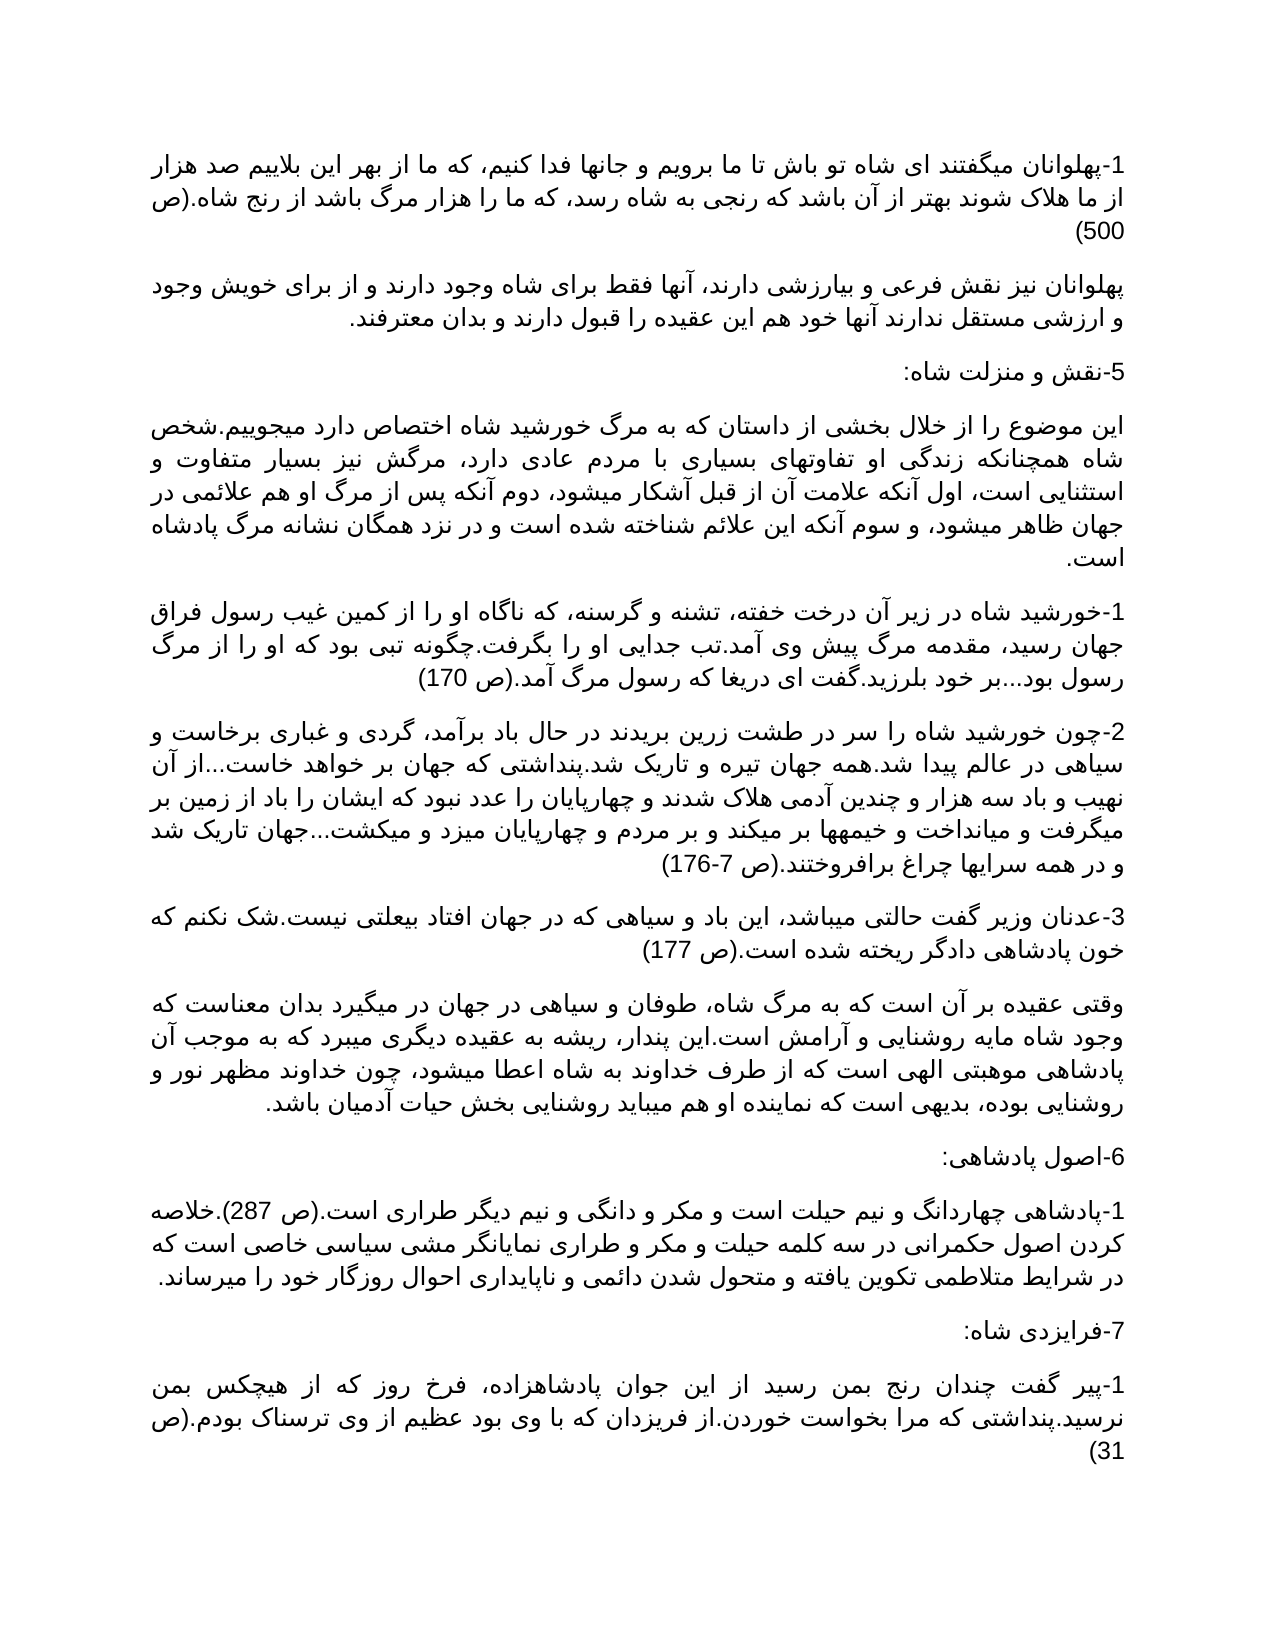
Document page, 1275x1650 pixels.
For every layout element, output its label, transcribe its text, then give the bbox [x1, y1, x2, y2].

text 5-نقش و منزلت شاه: [150, 357, 1125, 386]
text 7-فرایزدی شاه: [150, 1316, 1125, 1345]
text 1-پادشاهی چهاردانگ و نیم حیلت است و مکر و دانگی و نیم دیگر طراری است.(ص 287).خلاصه کردن اصول حکمرانی در سه کلمه حیلت و مکر و طراری نمایانگر مشی سیاسی خاصی است که در شرایط متلاطمی تکوین یافته و متحول شدن دائمی و ناپایداری احوال روزگار خود را می‏رساند. [150, 1196, 1125, 1291]
text وقتی عقیده بر آن است که به مرگ شاه، طوفان و سیاهی در جهان در می‏گیرد بدان معناست که وجود شاه مایه روشنایی و آرامش است.این پندار، ریشه به عقیده دیگری می‏برد که به موجب آن پادشاهی موهبتی الهی است که از طرف خداوند به شاه اعطا می‏شود، چون خداوند مظهر نور و روشنایی بوده، بدیهی است که نماینده او هم می‏باید روشنایی بخش حیات آدمیان باشد. [150, 989, 1125, 1117]
text 3-عدنان وزیر گفت حالتی می‏باشد، این باد و سیاهی که در جهان افتاد بی‏علتی نیست.شک نکنم که خون پادشاهی دادگر ریخته شده است.(ص 177) [150, 902, 1125, 964]
text 2-چون خورشید شاه را سر در طشت زرین بریدند در حال باد برآمد، گردی و غباری برخاست و سیاهی در عالم پیدا شد.همه جهان تیره و تاریک شد.پنداشتی که جهان بر خواهد خاست...از آن نهیب و باد سه هزار و چندین آدمی هلاک شدند و چهارپایان را عدد نبود که ایشان را باد از زمین بر می‏گرفت و می‏انداخت و خیمه‏ها بر می‏کند و بر مردم و چهارپایان میزد و می‏کشت...جهان تاریک شد و در همه سرایها چراغ برافروختند.(ص 7-176) [150, 716, 1125, 877]
text پهلوانان نیز نقش فرعی و بی‏ارزشی دارند، آنها فقط برای شاه وجود دارند و از برای خویش وجود و ارزشی مستقل ندارند آنها خود هم این عقیده را قبول دارند و بدان معترفند. [150, 270, 1125, 332]
text 1-پیر گفت چندان رنج بمن رسید از این جوان پادشاهزاده، فرخ روز که از هیچکس بمن نرسید.پنداشتی که مرا بخواست خوردن.از فریزدان که با وی بود عظیم از وی ترسناک بودم.(ص 31) [150, 1370, 1125, 1464]
text 6-اصول پادشاهی: [150, 1142, 1125, 1171]
text 1-خورشید شاه در زیر آن درخت خفته، تشنه و گرسنه، که ناگاه او را از کمین غیب رسول فراق جهان رسید، مقدمه مرگ پیش وی آمد.تب جدایی او را بگرفت.چگونه تبی بود که او را از مرگ رسول بود...بر خود بلرزید.گفت ای دریغا که رسول مرگ آمد.(ص 170) [150, 597, 1125, 691]
text 1-پهلوانان می‏گفتند ای شاه تو باش تا ما برویم و جانها فدا کنیم، که ما از بهر این بلاییم صد هزار از ما هلاک شوند بهتر از آن باشد که رنجی به شاه رسد، که ما را هزار مرگ باشد از رنج شاه.(ص 500) [150, 150, 1125, 245]
text این موضوع را از خلال بخشی از داستان که به مرگ خورشید شاه اختصاص دارد می‏جوییم.شخص شاه همچنانکه زندگی او تفاوتهای بسیاری با مردم عادی دارد، مرگش نیز بسیار متفاوت و استثنایی است، اول آنکه علامت آن از قبل آشکار می‏شود، دوم آنکه پس از مرگ او هم علائمی در جهان ظاهر می‏شود، و سوم آنکه این علائم شناخته شده است و در نزد همگان نشانه مرگ پادشاه است. [150, 411, 1125, 571]
